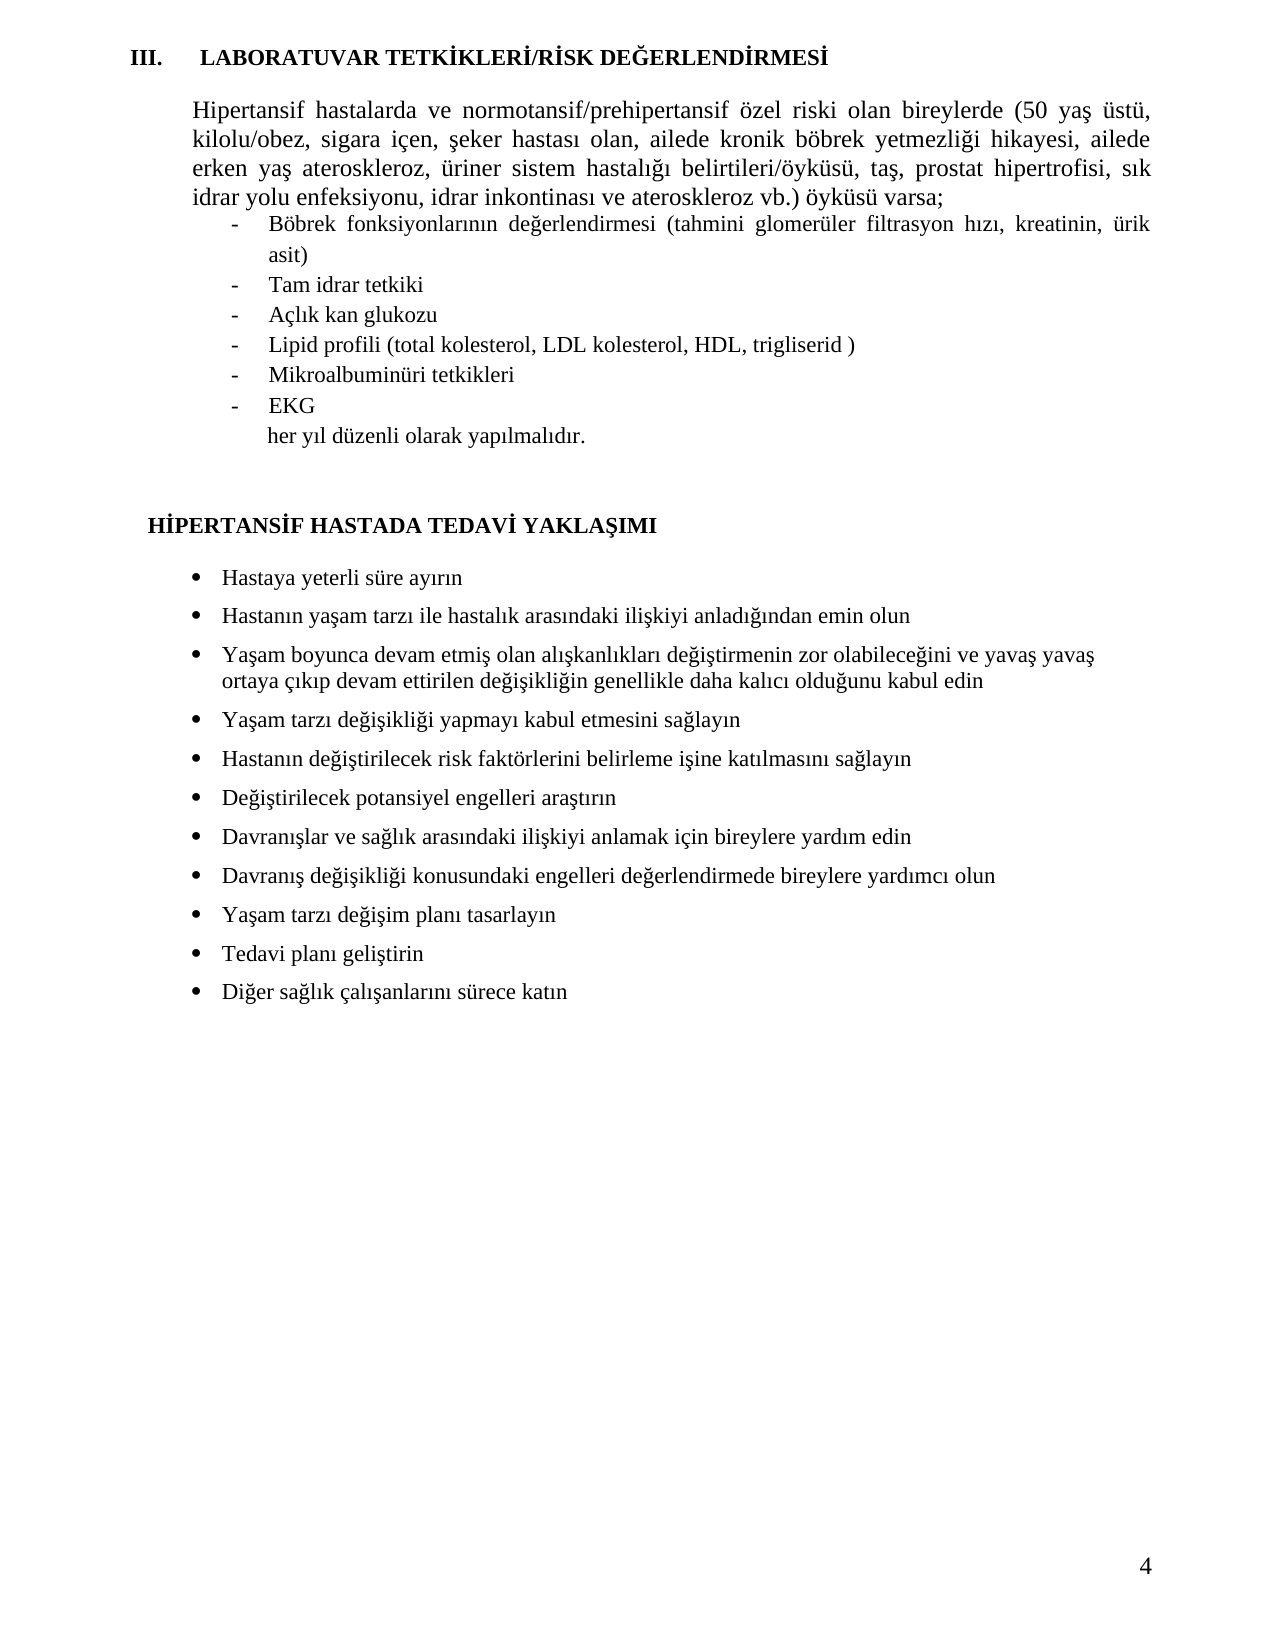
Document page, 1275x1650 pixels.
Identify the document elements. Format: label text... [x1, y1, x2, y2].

list Hastanın değiştirilecek risk faktörlerini belirleme işine katılmasını sağlayın [192, 745, 1152, 772]
list Değiştirilecek potansiyel engelleri araştırın [192, 784, 1152, 811]
list Mikroalbuminüri tetkikleri [231, 361, 1152, 388]
list Yaşam tarzı değişikliği yapmayı kabul etmesini sağlayın [192, 706, 1152, 733]
list her yıl düzenli olarak yapılmalıdır. [192, 422, 1152, 448]
list Yaşam tarzı değişim planı tasarlayın [192, 901, 1152, 927]
list Açlık kan glukozu [231, 301, 1152, 327]
list LABORATUVAR TETKİKLERİ/RİSK DEĞERLENDİRMESİ [162, 44, 1152, 71]
list Diğer sağlık çalışanlarını sürece katın [192, 978, 1152, 1005]
list Tam idrar tetkiki [231, 271, 1152, 297]
list Hastaya yeterli süre ayırın [192, 563, 1152, 590]
list Tedavi planı geliştirin [192, 939, 1152, 966]
list Yaşam boyunca devam etmiş olan alışkanlıkları değiştirmenin zor olabileceğini ve yavaş yavaş ortaya çıkıp devam ettirilen değişikliğin genellikle daha kalıcı olduğunu kabul edin [192, 641, 1152, 694]
list Davranışlar ve sağlık arasındaki ilişkiyi anlamak için bireylere yardım edin [192, 823, 1152, 849]
list Lipid profili (total kolesterol, LDL kolesterol, HDL, trigliserid ) [231, 331, 1152, 358]
list Hastanın yaşam tarzı ile hastalık arasındaki ilişkiyi anladığından emin olun [192, 602, 1152, 629]
list Davranış değişikliği konusundaki engelleri değerlendirmede bireylere yardımcı olun [192, 862, 1152, 888]
list Böbrek fonksiyonlarının değerlendirmesi (tahmini glomerüler filtrasyon hızı, kreatinin, ürik asit) [231, 210, 1152, 267]
list HİPERTANSİF HASTADA TEDAVİ YAKLAŞIMI [148, 512, 1152, 539]
list EKG [231, 392, 1152, 418]
text Hipertansif hastalarda ve normotansif/prehipertansif özel riski olan bireylerde (50 yaş üstü, kilolu/obez, sigara içen, şeker hastası olan, ailede kronik böbrek yetmezliği hikayesi, ailede erken yaş ateroskleroz, üriner sistem hastalığı belirtileri/öyküsü, taş, prostat hipertrofisi, sık idrar yolu enfeksiyonu, idrar inkontinası ve ateroskleroz vb.) öyküsü varsa; [192, 95, 1152, 210]
